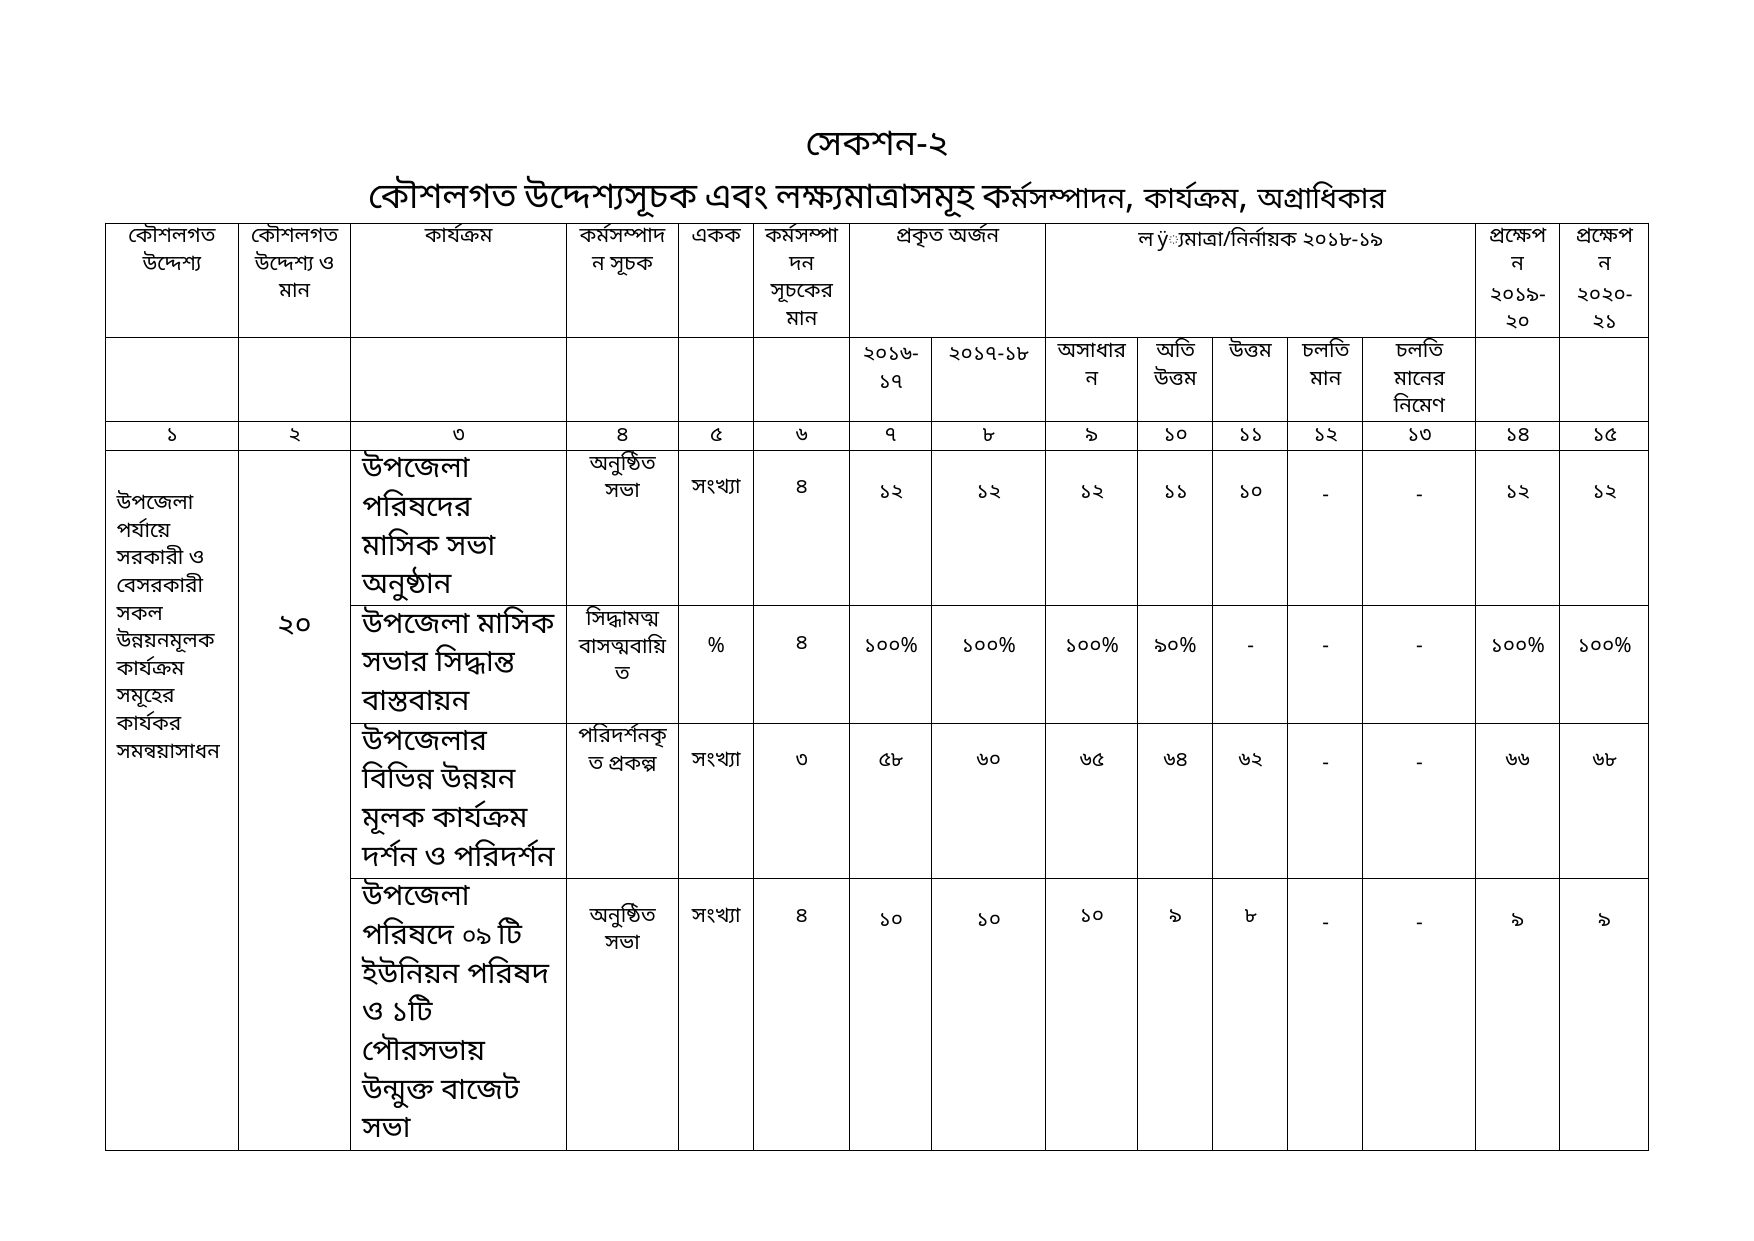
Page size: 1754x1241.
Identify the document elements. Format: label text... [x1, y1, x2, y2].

table_cell ৯০% [1138, 606, 1212, 722]
table_cell ৬০ [932, 724, 1045, 878]
table_cell [567, 338, 678, 421]
table_header প্রক্ষেপন ২০২০-২১ [1560, 224, 1648, 337]
table_cell - [1363, 451, 1475, 605]
table_header লÿ্যমাত্রা/নির্নায়ক ২০১৮-১৯ [1046, 224, 1475, 337]
text সেকশন-২ [75, 118, 1679, 170]
table_cell ২০ [239, 451, 350, 1149]
table_cell ১০০% [850, 606, 931, 722]
table_cell [754, 338, 849, 421]
table_cell ৪ [754, 451, 849, 605]
table_cell অতি উত্তম [1138, 338, 1212, 421]
table_cell - [1363, 724, 1475, 878]
table_header প্রক্ষেপন ২০১৯-২০ [1476, 224, 1559, 337]
table_cell ১০০% [932, 606, 1045, 722]
table_cell - [1363, 606, 1475, 722]
table_cell ৩ [351, 422, 566, 450]
table_cell ৯ [1476, 879, 1559, 1149]
table_cell ৬৬ [1476, 724, 1559, 878]
table_cell ২০১৭-১৮ [932, 338, 1045, 421]
table_header কৌশলগত উদ্দেশ্য ও মান [239, 224, 350, 337]
table_cell ২ [239, 422, 350, 450]
table_cell - [1288, 879, 1362, 1149]
table_cell - [1213, 606, 1287, 722]
table_cell ১৩ [1363, 422, 1475, 450]
table_cell ১ [106, 422, 238, 450]
table_cell [1560, 338, 1648, 421]
table_cell ১২ [1560, 451, 1648, 605]
table_cell ১০০% [1046, 606, 1137, 722]
table_cell ১১ [1213, 422, 1287, 450]
table_cell ৬ [754, 422, 849, 450]
table_header কৌশলগত উদ্দেশ্য [106, 224, 238, 337]
table_cell ৪ [567, 422, 678, 450]
table_cell % [679, 606, 753, 722]
table_cell ৭ [850, 422, 931, 450]
table_cell চলতি মান [1288, 338, 1362, 421]
table_cell ২০১৬-১৭ [850, 338, 931, 421]
table_cell ১০০% [1476, 606, 1559, 722]
table_cell ১২ [850, 451, 931, 605]
table_cell উত্তম [1213, 338, 1287, 421]
table_cell ৩ [754, 724, 849, 878]
table_cell - [1363, 879, 1475, 1149]
table_cell ১০ [850, 879, 931, 1149]
table_cell অনুষ্ঠিত সভা [567, 879, 678, 1149]
table_cell ৫৮ [850, 724, 931, 878]
table_cell [351, 338, 566, 421]
table_header একক [679, 224, 753, 337]
table_cell ৯ [1138, 879, 1212, 1149]
table_cell ৪ [754, 606, 849, 722]
table_cell অনুষ্ঠিত সভা [567, 451, 678, 605]
table_cell উপজেলা পর্যায়ে সরকারী ও বেসরকারী সকল উন্নয়নমূলক কার্যক্রম সমূহের কার্যকর সমন্বয়াসাধন [106, 451, 238, 1149]
table_cell উপজেলার বিভিন্ন উন্নয়ন মূলক কার্যক্রম দর্শন ও পরিদর্শন [351, 724, 566, 878]
table_cell ১০ [1213, 451, 1287, 605]
table_cell ১২ [1046, 451, 1137, 605]
table_cell ৬৮ [1560, 724, 1648, 878]
text কৌশলগত উদ্দেশ্যসূচক এবং লক্ষ্যমাত্রাসমূহ কর্মসম্পাদন, কার্যক্রম, অগ্রাধিকার [75, 170, 1679, 223]
table_cell ১২ [1476, 451, 1559, 605]
table_header প্রকৃত অর্জন [850, 224, 1045, 337]
table_cell ১১ [1138, 451, 1212, 605]
table_cell - [1288, 451, 1362, 605]
table_cell ১৫ [1560, 422, 1648, 450]
table_cell [239, 338, 350, 421]
table_header কার্যক্রম [351, 224, 566, 337]
table_cell ১০০% [1560, 606, 1648, 722]
table_header কর্মসম্পাদন সূচকের মান [754, 224, 849, 337]
table_cell [106, 338, 238, 421]
table_cell ৬৪ [1138, 724, 1212, 878]
table_cell - [1288, 606, 1362, 722]
table_cell ৮ [1213, 879, 1287, 1149]
table_cell সিদ্ধামত্ম বাসত্মবায়িত [567, 606, 678, 722]
table_cell ৫ [679, 422, 753, 450]
table_cell ৬২ [1213, 724, 1287, 878]
table_cell ১০ [1138, 422, 1212, 450]
table_cell ৯ [1560, 879, 1648, 1149]
table_cell ১৪ [1476, 422, 1559, 450]
table_cell [679, 338, 753, 421]
table_cell অসাধারন [1046, 338, 1137, 421]
table_cell চলতি মানের নিমেণ [1363, 338, 1475, 421]
table_cell ৪ [754, 879, 849, 1149]
table_cell উপজেলা মাসিক সভার সিদ্ধান্ত বাস্তবায়ন [351, 606, 566, 722]
table_cell ৬৫ [1046, 724, 1137, 878]
table_cell পরিদর্শনকৃত প্রকল্প [567, 724, 678, 878]
table_cell উপজেলা পরিষদের মাসিক সভা অনুষ্ঠান [351, 451, 566, 605]
table_cell ৯ [1046, 422, 1137, 450]
table_cell ১২ [1288, 422, 1362, 450]
table_cell ১২ [932, 451, 1045, 605]
table_cell উপজেলা পরিষদে ০৯ টি ইউনিয়ন পরিষদ ও ১টি পৌরসভায় উন্মুক্ত বাজেট সভা [351, 879, 566, 1149]
table_cell সংখ্যা [679, 724, 753, 878]
table_cell সংখ্যা [679, 879, 753, 1149]
table_cell - [1288, 724, 1362, 878]
table_cell ৮ [932, 422, 1045, 450]
table_header কর্মসম্পাদন সূচক [567, 224, 678, 337]
table_cell [1476, 338, 1559, 421]
table_cell ১০ [932, 879, 1045, 1149]
table_cell ১০ [1046, 879, 1137, 1149]
table_cell সংখ্যা [679, 451, 753, 605]
